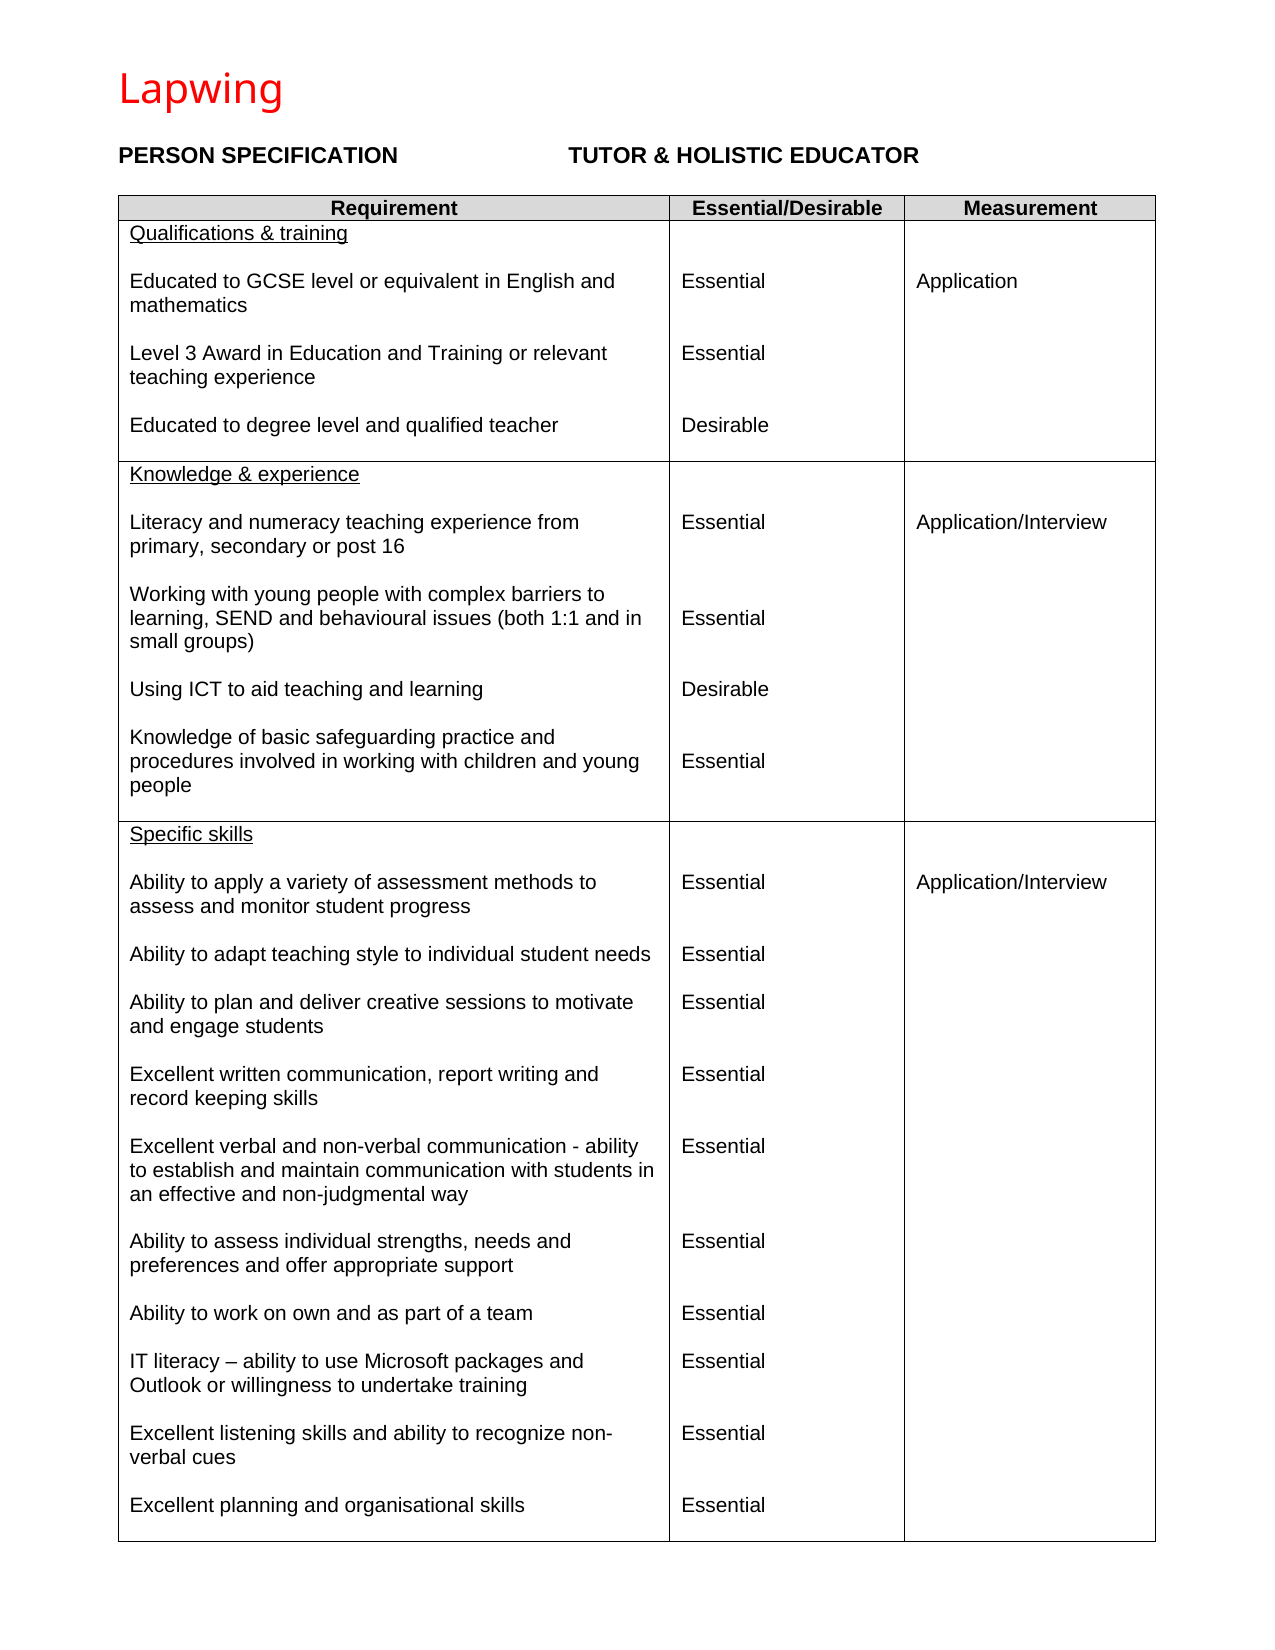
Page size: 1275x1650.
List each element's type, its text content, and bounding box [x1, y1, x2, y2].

table_header Essential/Desirable [670, 196, 904, 220]
text PERSON SPECIFICATION TUTOR & HOLISTIC EDUCATOR [118, 142, 1157, 168]
table_cell Application [905, 221, 1155, 461]
table_cell Specific skills Ability to apply a variety of assessment methods to assess and monitor student progress Ability to adapt teaching style to individual student needs Ability to plan and deliver creative sessions to motivate and engage students Excellent written communication, report writing and record keeping skills Excellent verbal and non-verbal communication - ability to establish and maintain communication with students in an effective and non-judgmental way Ability to assess individual strengths, needs and preferences and offer appropriate support Ability to work on own and as part of a team IT literacy – ability to use Microsoft packages and Outlook or willingness to undertake training Excellent listening skills and ability to recognize non-verbal cues Excellent planning and organisational skills [119, 822, 669, 1541]
text Lapwing [118, 59, 1157, 116]
table_cell Qualifications & training Educated to GCSE level or equivalent in English and mathematics Level 3 Award in Education and Training or relevant teaching experience Educated to degree level and qualified teacher [119, 221, 669, 461]
table_cell Essential Essential Desirable [670, 221, 904, 461]
table_cell Knowledge & experience Literacy and numeracy teaching experience from primary, secondary or post 16 Working with young people with complex barriers to learning, SEND and behavioural issues (both 1:1 and in small groups) Using ICT to aid teaching and learning Knowledge of basic safeguarding practice and procedures involved in working with children and young people [119, 462, 669, 821]
table_cell Application/Interview [905, 462, 1155, 821]
table_header Measurement [905, 196, 1155, 220]
table_cell Application/Interview [905, 822, 1155, 1541]
table_header Requirement [119, 196, 669, 220]
table_cell Essential Essential Essential Essential Essential Essential Essential Essential Essential Essential [670, 822, 904, 1541]
table_cell Essential Essential Desirable Essential [670, 462, 904, 821]
